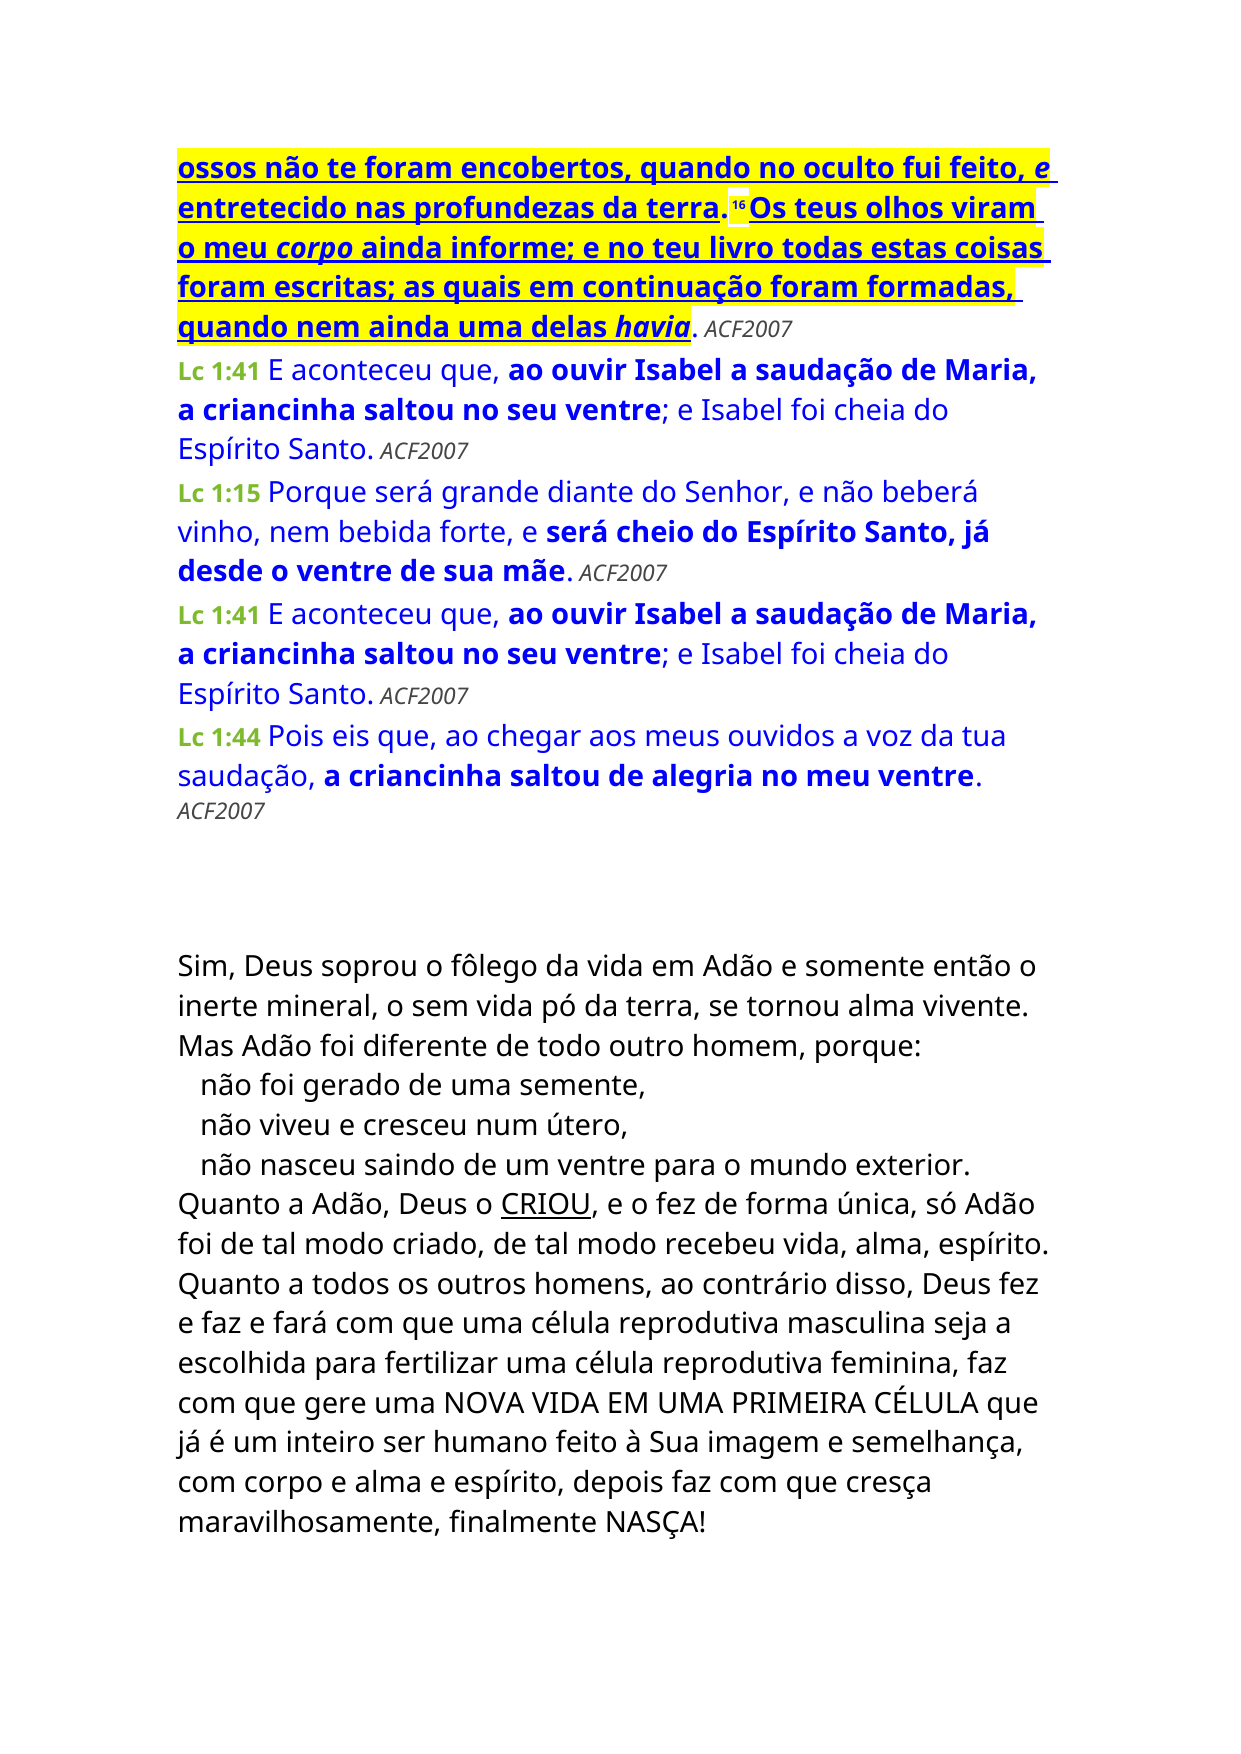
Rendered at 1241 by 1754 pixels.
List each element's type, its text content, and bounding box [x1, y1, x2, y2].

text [177, 826, 1063, 1580]
text Lc 1:41 E aconteceu que, ao ouvir Isabel a saudação de Maria, a criancinha saltou no seu ventre; e Isabel foi cheia do Espírito Santo. ACF2007 [177, 349, 1058, 468]
text Lc 1:44 Pois eis que, ao chegar aos meus ouvidos a voz da tua saudação, a criancinha saltou de alegria no meu ventre. ACF2007 [177, 716, 1058, 826]
text Lc 1:15 Porque será grande diante do Senhor, e não beberá vinho, nem bebida forte, e será cheio do Espírito Santo, já desde o ventre de sua mãe. ACF2007 [177, 471, 1058, 590]
text Lc 1:41 E aconteceu que, ao ouvir Isabel a saudação de Maria, a criancinha saltou no seu ventre; e Isabel foi cheia do Espírito Santo. ACF2007 [177, 593, 1058, 713]
